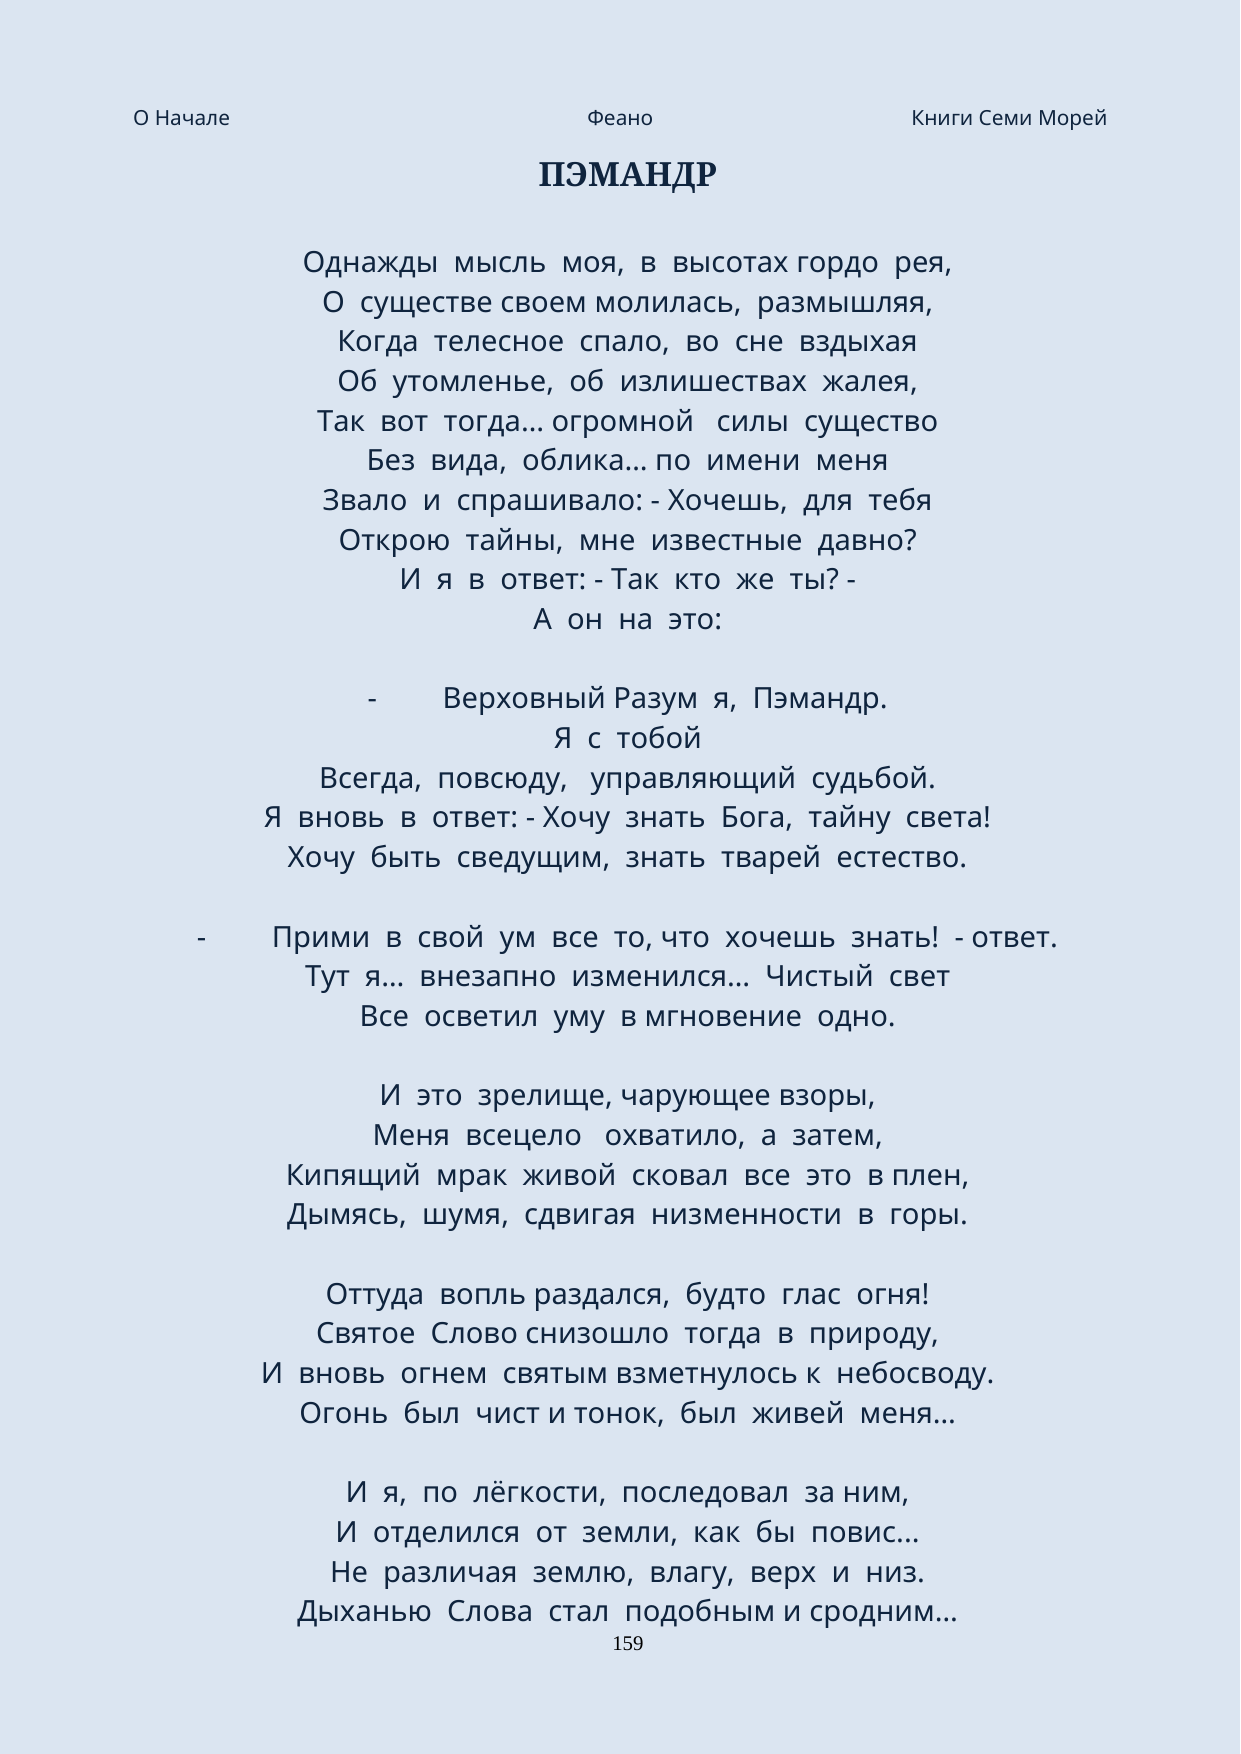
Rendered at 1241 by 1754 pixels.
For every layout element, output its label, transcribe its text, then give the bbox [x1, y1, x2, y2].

text Всегда, повсюду, управляющий судьбой. [133, 757, 1122, 797]
text И отделился от земли, как бы повис... [133, 1511, 1122, 1551]
text - Верховный Разум я, Пэмандр. [133, 678, 1122, 717]
text И вновь огнем святым взметнулось к небосводу. [133, 1352, 1122, 1392]
text Все осветил уму в мгновение одно. [133, 995, 1122, 1035]
text Так вот тогда… огромной силы существо [133, 400, 1122, 439]
text Об утомленье, об излишествах жалея, [133, 360, 1122, 400]
text Я вновь в ответ: - Хочу знать Бога, тайну света! [133, 797, 1122, 836]
text Оттуда вопль раздался, будто глас огня! [133, 1273, 1122, 1313]
text Звало и спрашивало: - Хочешь, для тебя [133, 479, 1122, 519]
text Когда телесное спало, во сне вздыхая [133, 321, 1122, 360]
text Без вида, облика… по имени меня [133, 439, 1122, 479]
text Не различая землю, влагу, верх и низ. [133, 1551, 1122, 1591]
text Огонь был чист и тонок, был живей меня… [133, 1392, 1122, 1432]
text Я с тобой [133, 717, 1122, 757]
text Однажды мысль моя, в высотах гордо рея, [133, 241, 1122, 281]
text А он на это: [133, 598, 1122, 638]
text Святое Слово снизошло тогда в природу, [133, 1313, 1122, 1352]
text И это зрелище, чарующее взоры, [133, 1074, 1122, 1114]
text - Прими в свой ум все то, что хочешь знать! - ответ. [133, 916, 1122, 956]
title ПЭМАНДР [133, 157, 1122, 195]
text Дымясь, шумя, сдвигая низменности в горы. [133, 1194, 1122, 1233]
text Тут я… внезапно изменился… Чистый свет [133, 956, 1122, 995]
text О существе своем молилась, размышляя, [133, 281, 1122, 321]
text И я, по лёгкости, последовал за ним, [133, 1471, 1122, 1511]
text И я в ответ: - Так кто же ты? - [133, 559, 1122, 598]
text Кипящий мрак живой сковал все это в плен, [133, 1154, 1122, 1194]
text Открою тайны, мне известные давно? [133, 519, 1122, 559]
text Меня всецело охватило, а затем, [133, 1114, 1122, 1154]
text Дыханью Слова стал подобным и сродним… [133, 1591, 1122, 1630]
text Хочу быть сведущим, знать тварей естество. [133, 836, 1122, 876]
